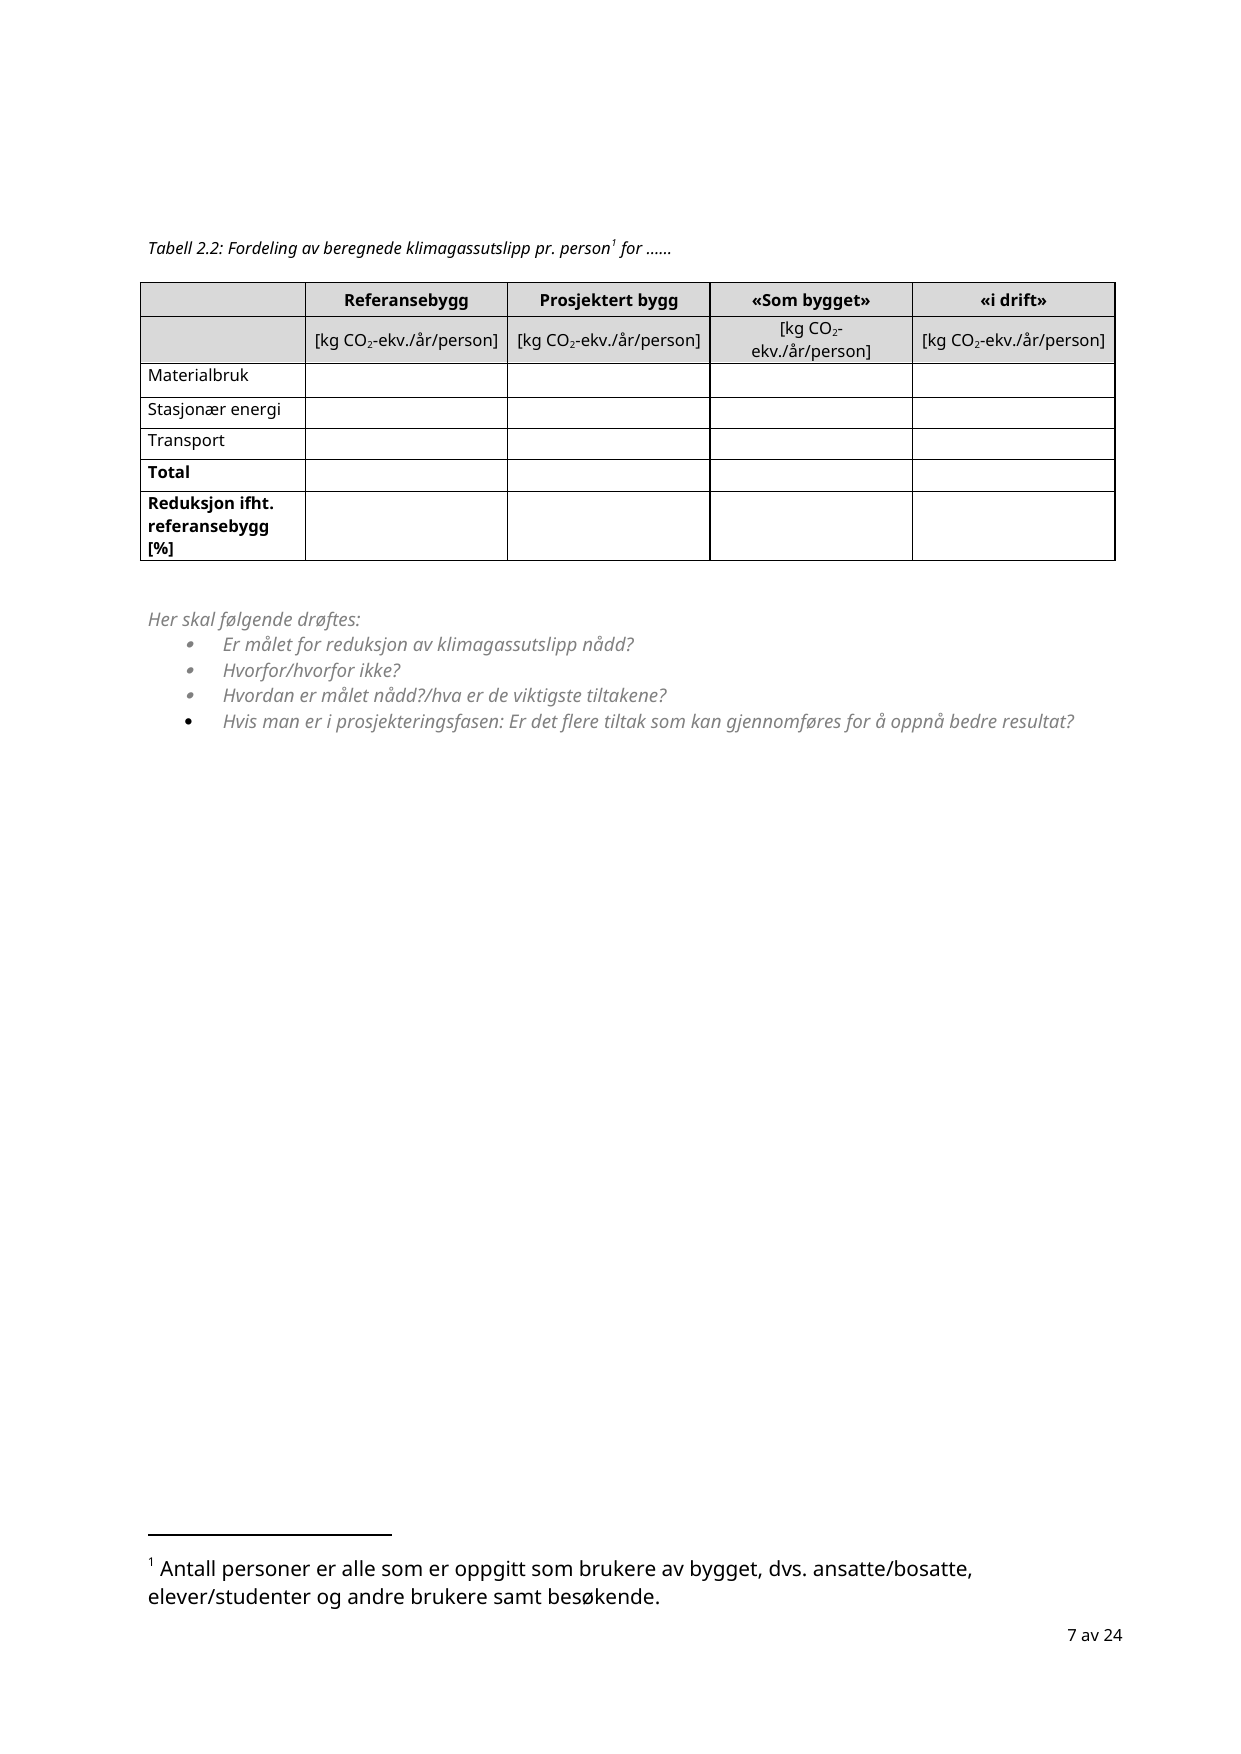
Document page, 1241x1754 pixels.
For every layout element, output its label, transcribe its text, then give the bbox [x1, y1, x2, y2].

list Hvis man er i prosjekteringsfasen: Er det flere tiltak som kan gjennomføres for å oppnå bedre resultat? [185, 708, 1122, 734]
table_cell [711, 460, 912, 491]
table_cell [711, 398, 912, 428]
table_header [141, 283, 305, 316]
table_cell [711, 492, 912, 560]
table_cell [306, 364, 507, 397]
table_cell Materialbruk [141, 364, 305, 397]
table_header Prosjektert bygg [508, 283, 709, 316]
list Hvorfor/hvorfor ikke? [185, 657, 1122, 683]
table_cell [508, 398, 709, 428]
table_cell [306, 429, 507, 459]
table_cell [508, 364, 709, 397]
table_cell Stasjonær energi [141, 398, 305, 428]
table_cell Transport [141, 429, 305, 459]
table_cell [913, 398, 1114, 428]
table_cell [kg CO2-ekv./år/person] [913, 317, 1114, 362]
table_cell [kg CO2-ekv./år/person] [306, 317, 507, 362]
table_cell [508, 460, 709, 491]
table_cell [913, 429, 1114, 459]
list Hvordan er målet nådd?/hva er de viktigste tiltakene? [185, 683, 1122, 708]
table_cell [306, 492, 507, 560]
table_cell [508, 429, 709, 459]
table_cell [913, 460, 1114, 491]
table_cell [kg CO2-ekv./år/person] [508, 317, 709, 362]
table_cell [306, 460, 507, 491]
table_header «i drift» [913, 283, 1114, 316]
table_cell Reduksjon ifht. referansebygg [%] [141, 492, 305, 560]
table_header Referansebygg [306, 283, 507, 316]
table_cell Total [141, 460, 305, 491]
table_cell [141, 317, 305, 362]
table_header «Som bygget» [711, 283, 912, 316]
table_cell [kg CO2- ekv./år/person] [711, 317, 912, 362]
text Her skal følgende drøftes: [148, 606, 1122, 632]
table_cell [711, 364, 912, 397]
table_cell [711, 429, 912, 459]
table_cell [913, 364, 1114, 397]
table_cell [508, 492, 709, 560]
table_cell [306, 398, 507, 428]
list Er målet for reduksjon av klimagassutslipp nådd? [185, 632, 1122, 657]
table_cell [913, 492, 1114, 560]
text Tabell 2.2: Fordeling av beregnede klimagassutslipp pr. person for …… [148, 237, 1122, 259]
